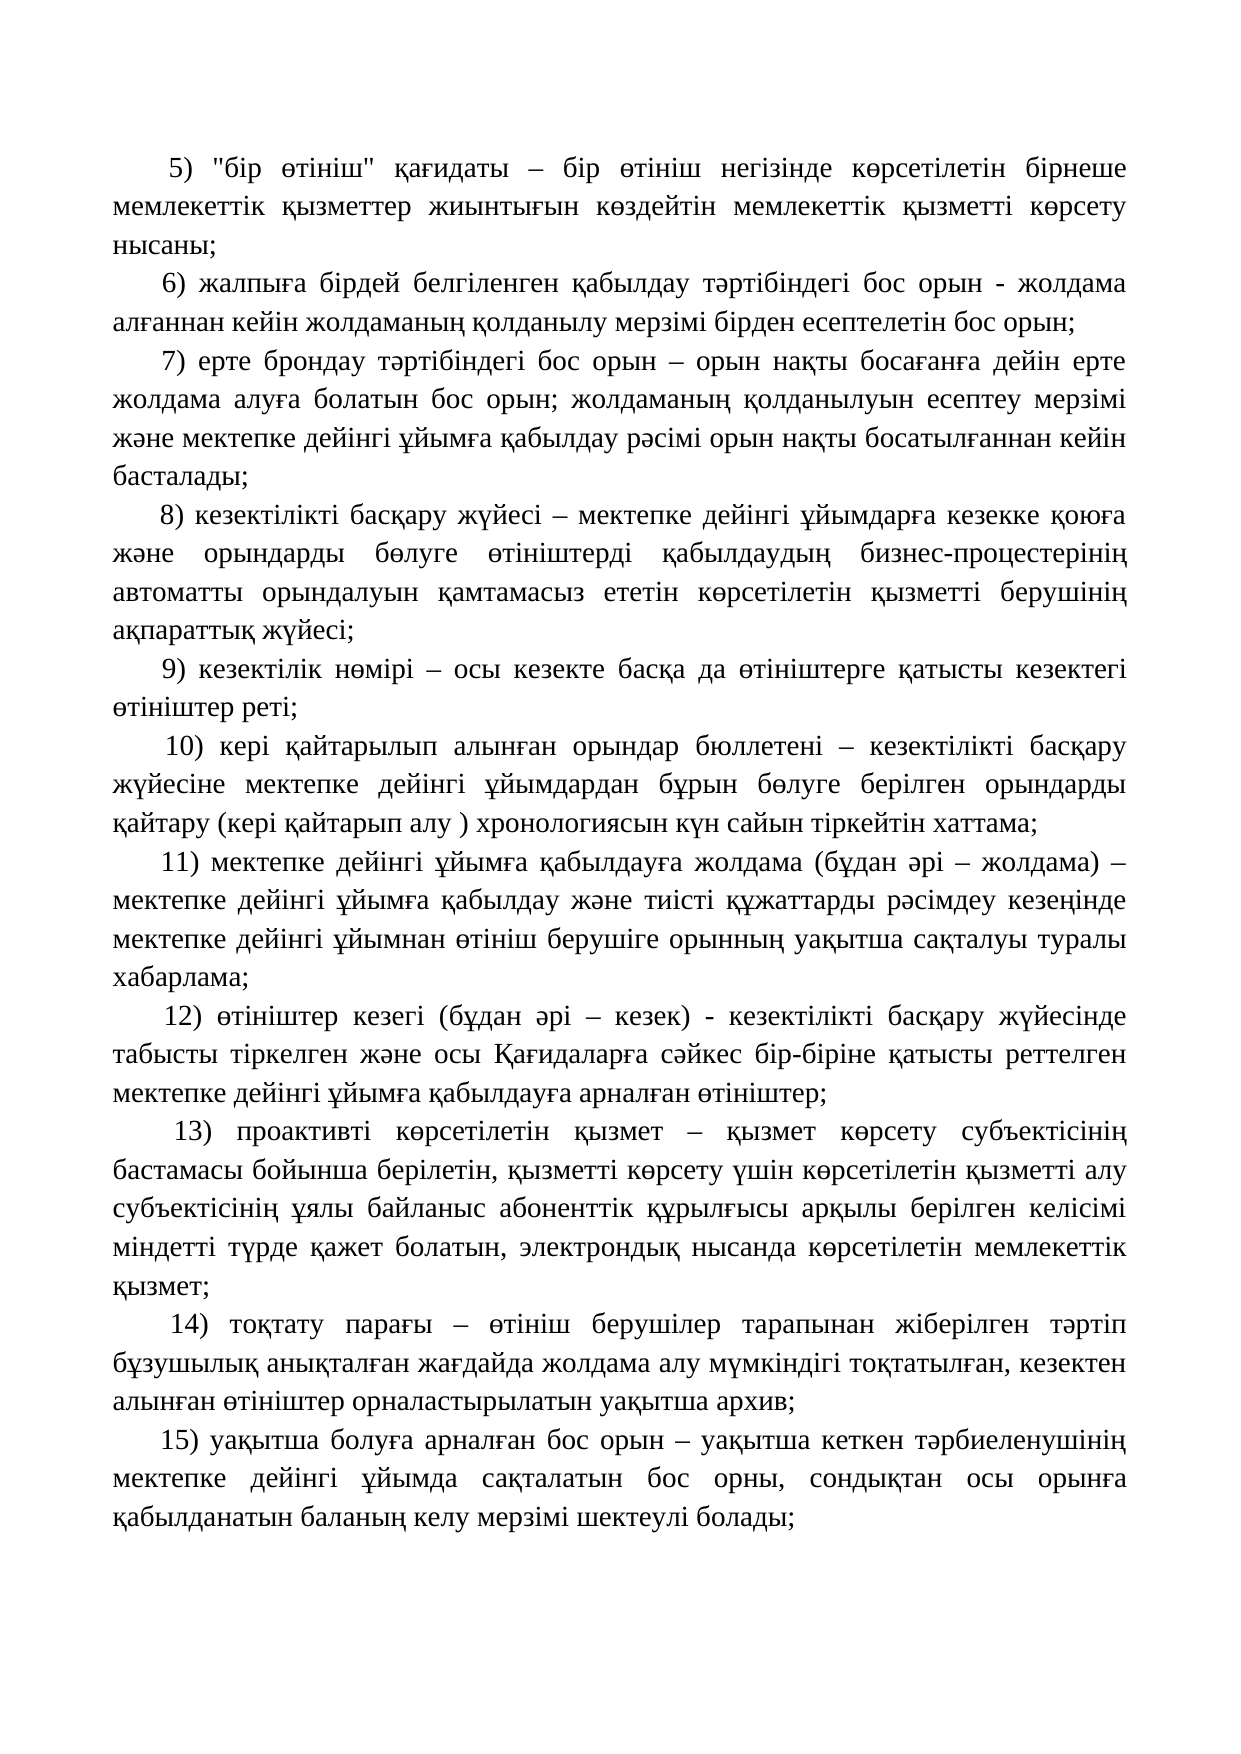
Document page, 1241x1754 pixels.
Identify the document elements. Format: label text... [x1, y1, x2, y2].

text 13) проактивті көрсетілетін қызмет – қызмет көрсету субъектісінің бастамасы бойынша берілетін, қызметті көрсету үшін көрсетілетін қызметті алу субъектісінің ұялы байланыс абоненттік құрылғысы арқылы берілген келісімі міндетті түрде қажет болатын, электрондық нысанда көрсетілетін мемлекеттік қызмет; [112, 1113, 1128, 1301]
text 6) жалпыға бірдей белгіленген қабылдау тәртібіндегі бос орын - жолдама алғаннан кейін жолдаманың қолданылу мерзімі бірден есептелетін бос орын; [112, 266, 1128, 338]
text 11) мектепке дейінгі ұйымға қабылдауға жолдама (бұдан әрі – жолдама) – мектепке дейінгі ұйымға қабылдау және тиісті құжаттарды рәсімдеу кезеңінде мектепке дейінгі ұйымнан өтініш берушіге орынның уақытша сақталуы туралы хабарлама; [112, 844, 1128, 993]
text 15) уақытша болуға арналған бос орын – уақытша кеткен тәрбиеленушінің мектепке дейінгі ұйымда сақталатын бос орны, сондықтан осы орынға қабылданатын баланың келу мерзімі шектеулі болады; [112, 1422, 1128, 1532]
text 8) кезектілікті басқару жүйесі – мектепке дейінгі ұйымдарға кезекке қоюға және орындарды бөлуге өтініштерді қабылдаудың бизнес-процестерінің автоматты орындалуын қамтамасыз ететін көрсетілетін қызметті берушінің ақпараттық жүйесі; [112, 497, 1128, 646]
text 12) өтініштер кезегі (бұдан әрі – кезек) - кезектілікті басқару жүйесінде табысты тіркелген және осы Қағидаларға сәйкес бір-біріне қатысты реттелген мектепке дейінгі ұйымға қабылдауға арналған өтініштер; [112, 998, 1128, 1108]
text 5) "бір өтініш" қағидаты – бір өтініш негізінде көрсетілетін бірнеше мемлекеттік қызметтер жиынтығын көздейтін мемлекеттік қызметті көрсету нысаны; [112, 150, 1128, 261]
text 10) кері қайтарылып алынған орындар бюллетені – кезектілікті басқару жүйесіне мектепке дейінгі ұйымдардан бұрын бөлуге берілген орындарды қайтару (кері қайтарып алу ) хронологиясын күн сайын тіркейтін хаттама; [112, 728, 1128, 839]
text 9) кезектілік нөмірі – осы кезекте басқа да өтініштерге қатысты кезектегі өтініштер реті; [112, 651, 1128, 723]
text 14) тоқтату парағы – өтініш берушілер тарапынан жіберілген тәртіп бұзушылық анықталған жағдайда жолдама алу мүмкіндігі тоқтатылған, кезектен алынған өтініштер орналастырылатын уақытша архив; [112, 1306, 1128, 1417]
text 7) ерте брондау тәртібіндегі бос орын – орын нақты босағанға дейін ерте жолдама алуға болатын бос орын; жолдаманың қолданылуын есептеу мерзімі және мектепке дейінгі ұйымға қабылдау рәсімі орын нақты босатылғаннан кейін басталады; [112, 343, 1128, 492]
